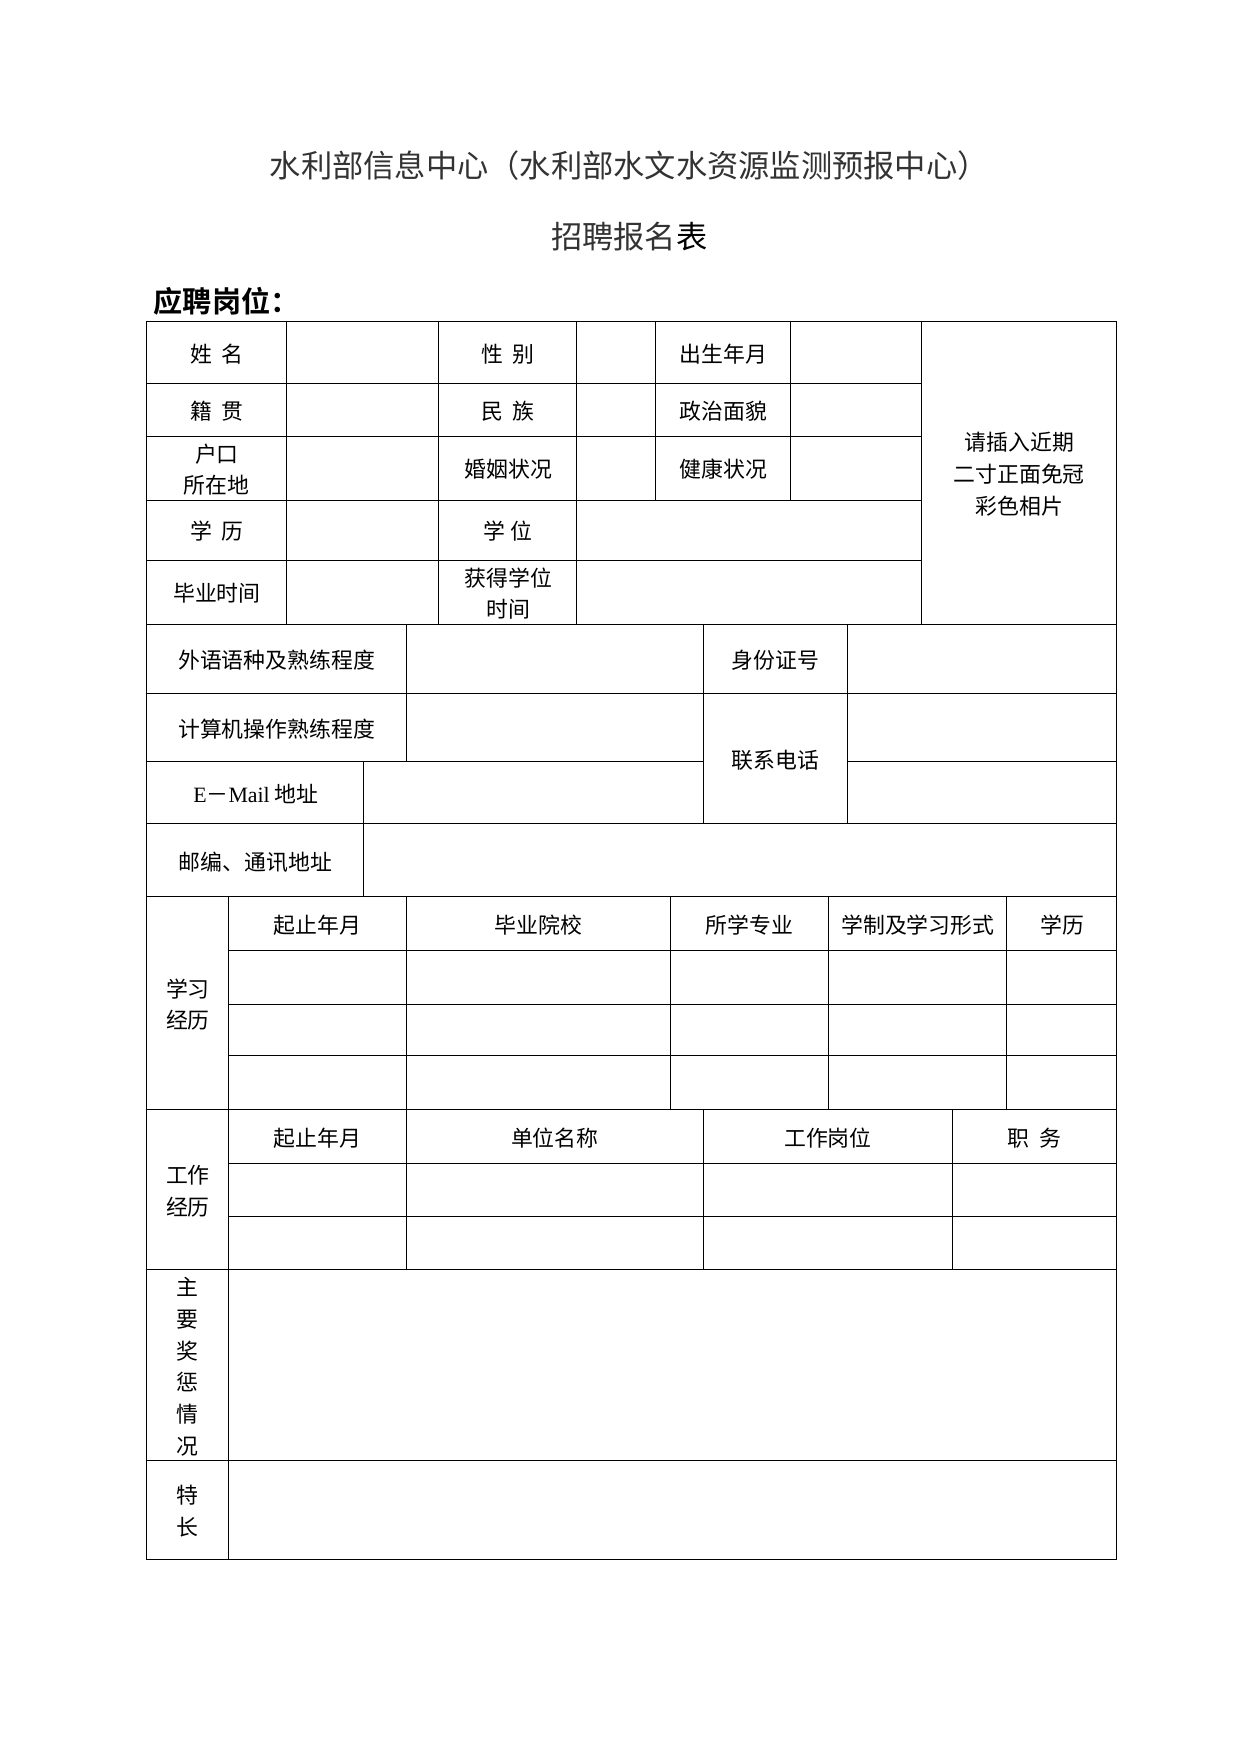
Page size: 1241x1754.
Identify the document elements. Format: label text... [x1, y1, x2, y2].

table_cell [671, 1005, 828, 1055]
table_cell [577, 384, 655, 436]
table_header [287, 322, 438, 383]
table_cell 毕业时间 [147, 561, 286, 624]
table_header 姓 名 [147, 322, 286, 383]
table_cell [791, 437, 921, 500]
table_cell 职 务 [953, 1110, 1116, 1162]
table_cell 获得学位 时间 [439, 561, 576, 624]
text 应聘岗位： [153, 279, 1061, 321]
table_cell 起止年月 [229, 1110, 406, 1162]
table_cell 政治面貌 [656, 384, 790, 436]
table_cell [287, 501, 438, 559]
table_cell 民 族 [439, 384, 576, 436]
table_cell [364, 762, 703, 823]
text 招聘报名表 [153, 202, 1104, 260]
table_cell [577, 501, 921, 559]
table_cell [407, 625, 703, 693]
table_cell [407, 1005, 670, 1055]
table_cell 工作经历 [147, 1110, 228, 1269]
table_cell [829, 1005, 1006, 1055]
table_cell [229, 1270, 1116, 1460]
table_cell 邮编、通讯地址 [147, 824, 363, 896]
table_cell [407, 1164, 703, 1216]
table_cell 籍 贯 [147, 384, 286, 436]
table_cell 户口 所在地 [147, 437, 286, 500]
table_cell [287, 437, 438, 500]
table_cell E－Mail地址 [147, 762, 363, 823]
table_cell [829, 1056, 1006, 1109]
table_header 请插入近期 二寸正面免冠 彩色相片 [922, 322, 1116, 624]
table_header [577, 322, 655, 383]
table_cell 学历 [1007, 897, 1116, 950]
table_cell [848, 762, 1116, 823]
table_cell [848, 625, 1116, 693]
table_cell 健康状况 [656, 437, 790, 500]
table_cell 毕业院校 [407, 897, 670, 950]
table_cell [407, 1217, 703, 1269]
table_cell [577, 561, 921, 624]
table_cell [364, 824, 1116, 896]
table_cell [229, 1164, 406, 1216]
table_cell [287, 384, 438, 436]
table_cell [577, 437, 655, 500]
table_cell [229, 951, 406, 1004]
table_cell [704, 1217, 952, 1269]
table_cell 联系电话 [704, 694, 847, 823]
table_cell [829, 951, 1006, 1004]
table_header [791, 322, 921, 383]
table_cell 学 位 [439, 501, 576, 559]
table_cell [704, 1164, 952, 1216]
table_cell 起止年月 [229, 897, 406, 950]
table_cell 身份证号 [704, 625, 847, 693]
table_cell 计算机操作熟练程度 [147, 694, 406, 761]
table_cell 单位名称 [407, 1110, 703, 1162]
table_cell 所学专业 [671, 897, 828, 950]
table_cell 学习经历 [147, 897, 228, 1109]
table_cell [671, 951, 828, 1004]
table_cell [1007, 1005, 1116, 1055]
table_cell [229, 1217, 406, 1269]
table_header 性 别 [439, 322, 576, 383]
table_cell [953, 1217, 1116, 1269]
table_cell [1007, 1056, 1116, 1109]
table_cell 工作岗位 [704, 1110, 952, 1162]
table_cell [287, 561, 438, 624]
text 水利部信息中心（水利部水文水资源监测预报中心） [153, 131, 1104, 189]
table_cell [229, 1005, 406, 1055]
table_header 出生年月 [656, 322, 790, 383]
table_cell 学制及学习形式 [829, 897, 1006, 950]
table_cell [791, 384, 921, 436]
table_cell [407, 951, 670, 1004]
table_cell 外语语种及熟练程度 [147, 625, 406, 693]
table_cell [848, 694, 1116, 761]
table_cell [229, 1461, 1116, 1558]
table_cell 主要奖惩 情况 [147, 1270, 228, 1460]
table_cell [953, 1164, 1116, 1216]
table_cell [407, 694, 703, 761]
table_cell [1007, 951, 1116, 1004]
table_cell [229, 1056, 406, 1109]
table_cell 特长 [147, 1461, 228, 1558]
table_cell 婚姻状况 [439, 437, 576, 500]
table_cell [407, 1056, 670, 1109]
table_cell [671, 1056, 828, 1109]
table_cell 学 历 [147, 501, 286, 559]
